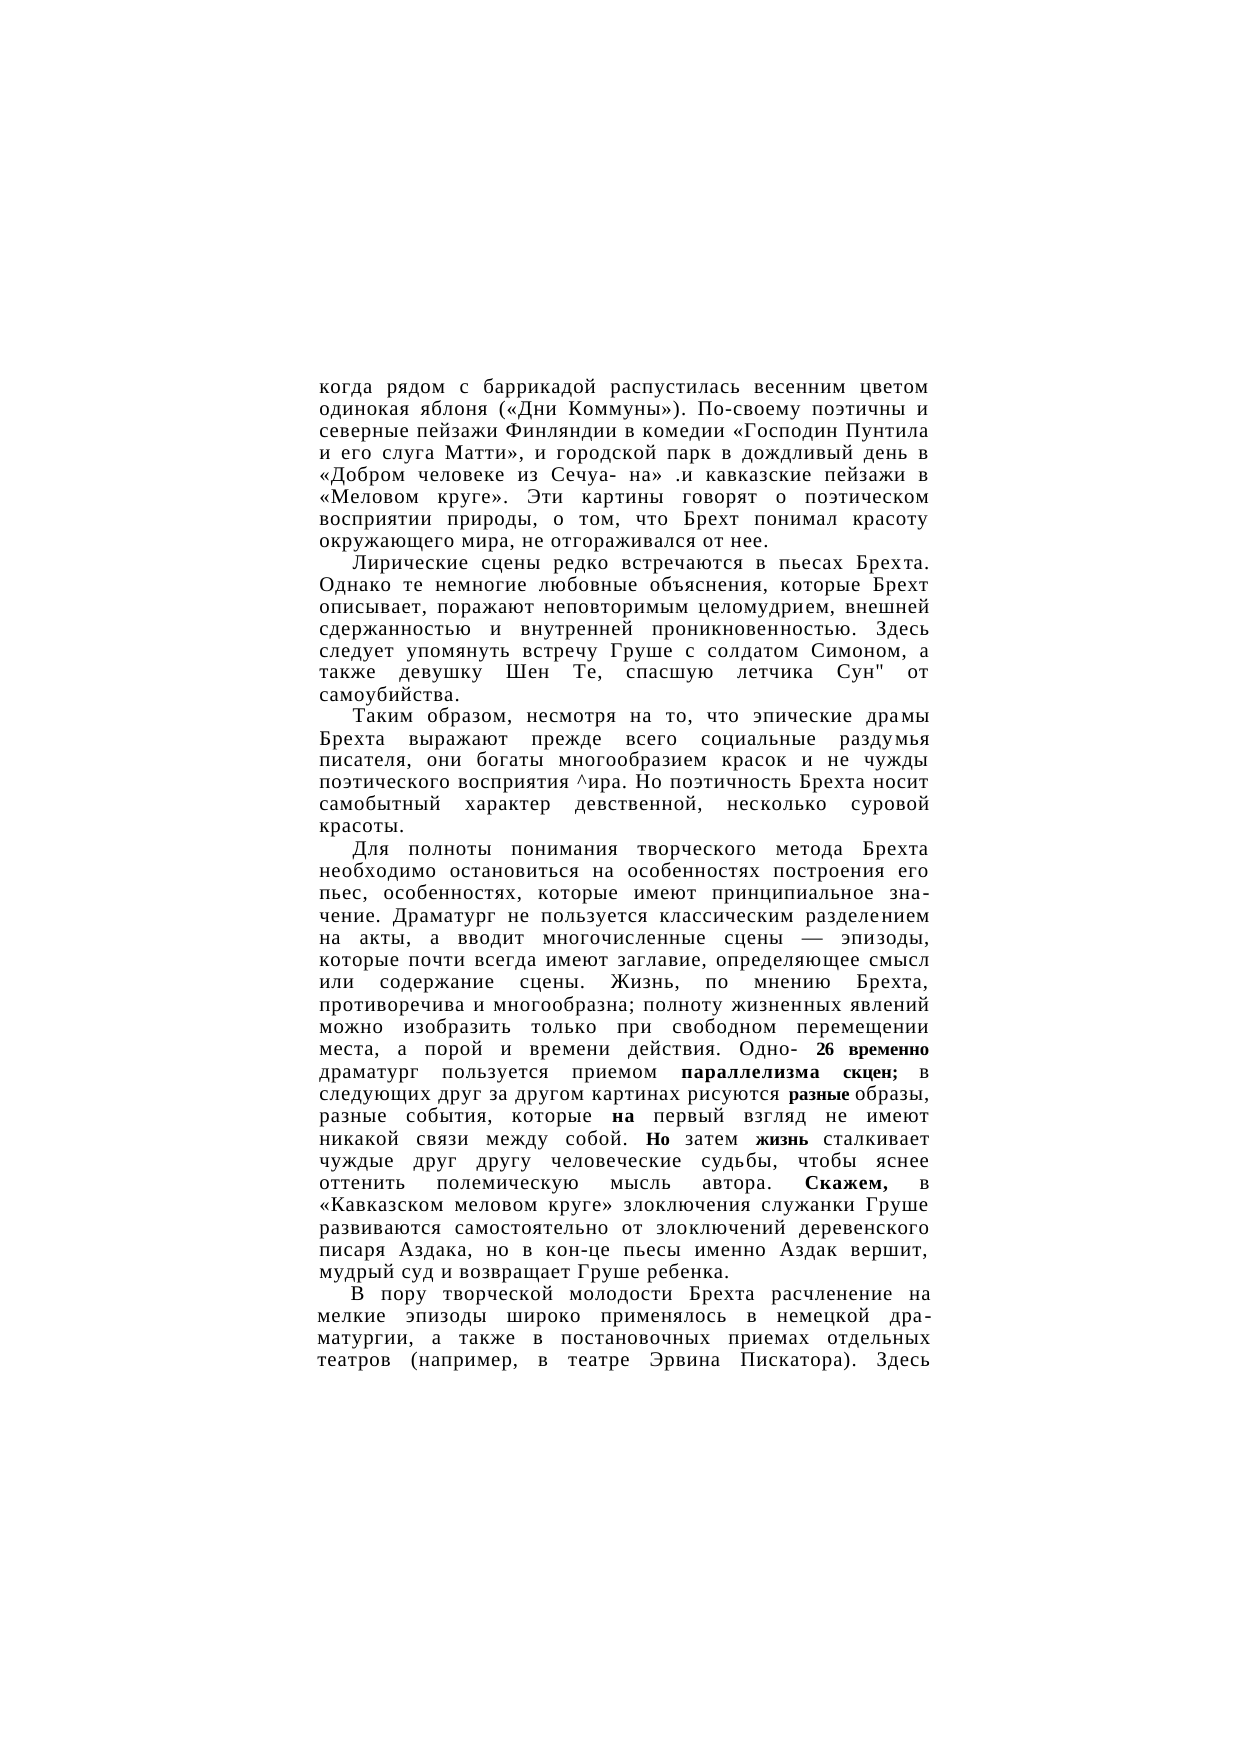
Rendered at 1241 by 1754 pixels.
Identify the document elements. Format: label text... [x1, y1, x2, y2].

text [317, 1283, 931, 1371]
text Для полноты понимания творческого метода Брехта необходимо остановиться на особенностях построения его пьес, особенностях, которые имеют принципиальное значение. Драматург не пользуется классическим разделением на акты, а вводит многочисленные сцены — эпизоды, которые почти всегда имеют заглавие, определяющее смысл или содержание сцены. Жизнь, по мнению Брехта, противоречива и многообразна; полноту жизненных явлений можно изобразить только при свободном перемещении места, а порой и времени действия. Одно- 26 временно драматург пользуется приемом параллелизма скцен; в следующих друг за другом картинах рисуются разные образы, разные события, которые на первый взгляд не имеют никакой связи между собой. Но затем жизнь сталкивает чуждые друг другу человеческие судьбы, чтобы яснее оттенить полемическую мысль автора. Скажем, в «Кавказском меловом круге» злоключения служанки Груше развиваются самостоятельно от злоключений деревенского писаря Аздака, но в кон-це пьесы именно Аздак вершит, мудрый суд и возвращает Груше ребенка. [319, 837, 929, 1283]
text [319, 376, 929, 552]
text Таким образом, несмотря на то, что эпические драмы Брехта выражают прежде всего социальные раздумья писателя, они богаты многообразием красок и не чужды поэтического восприятия ^ира. Но поэтичность Брехта носит самобытный характер девственной, несколько суровой красоты. [319, 705, 929, 837]
text Лирические сцены редко встречаются в пьесах Брехта. Однако те немногие любовные объяснения, которые Брехт описывает, поражают неповторимым целомудрием, внешней сдержанностью и внутренней проникновенностью. Здесь следует упомянуть встречу Груше с солдатом Симоном, а также девушку Шен Те, спасшую летчика Сун" от самоубийства. [319, 552, 929, 705]
